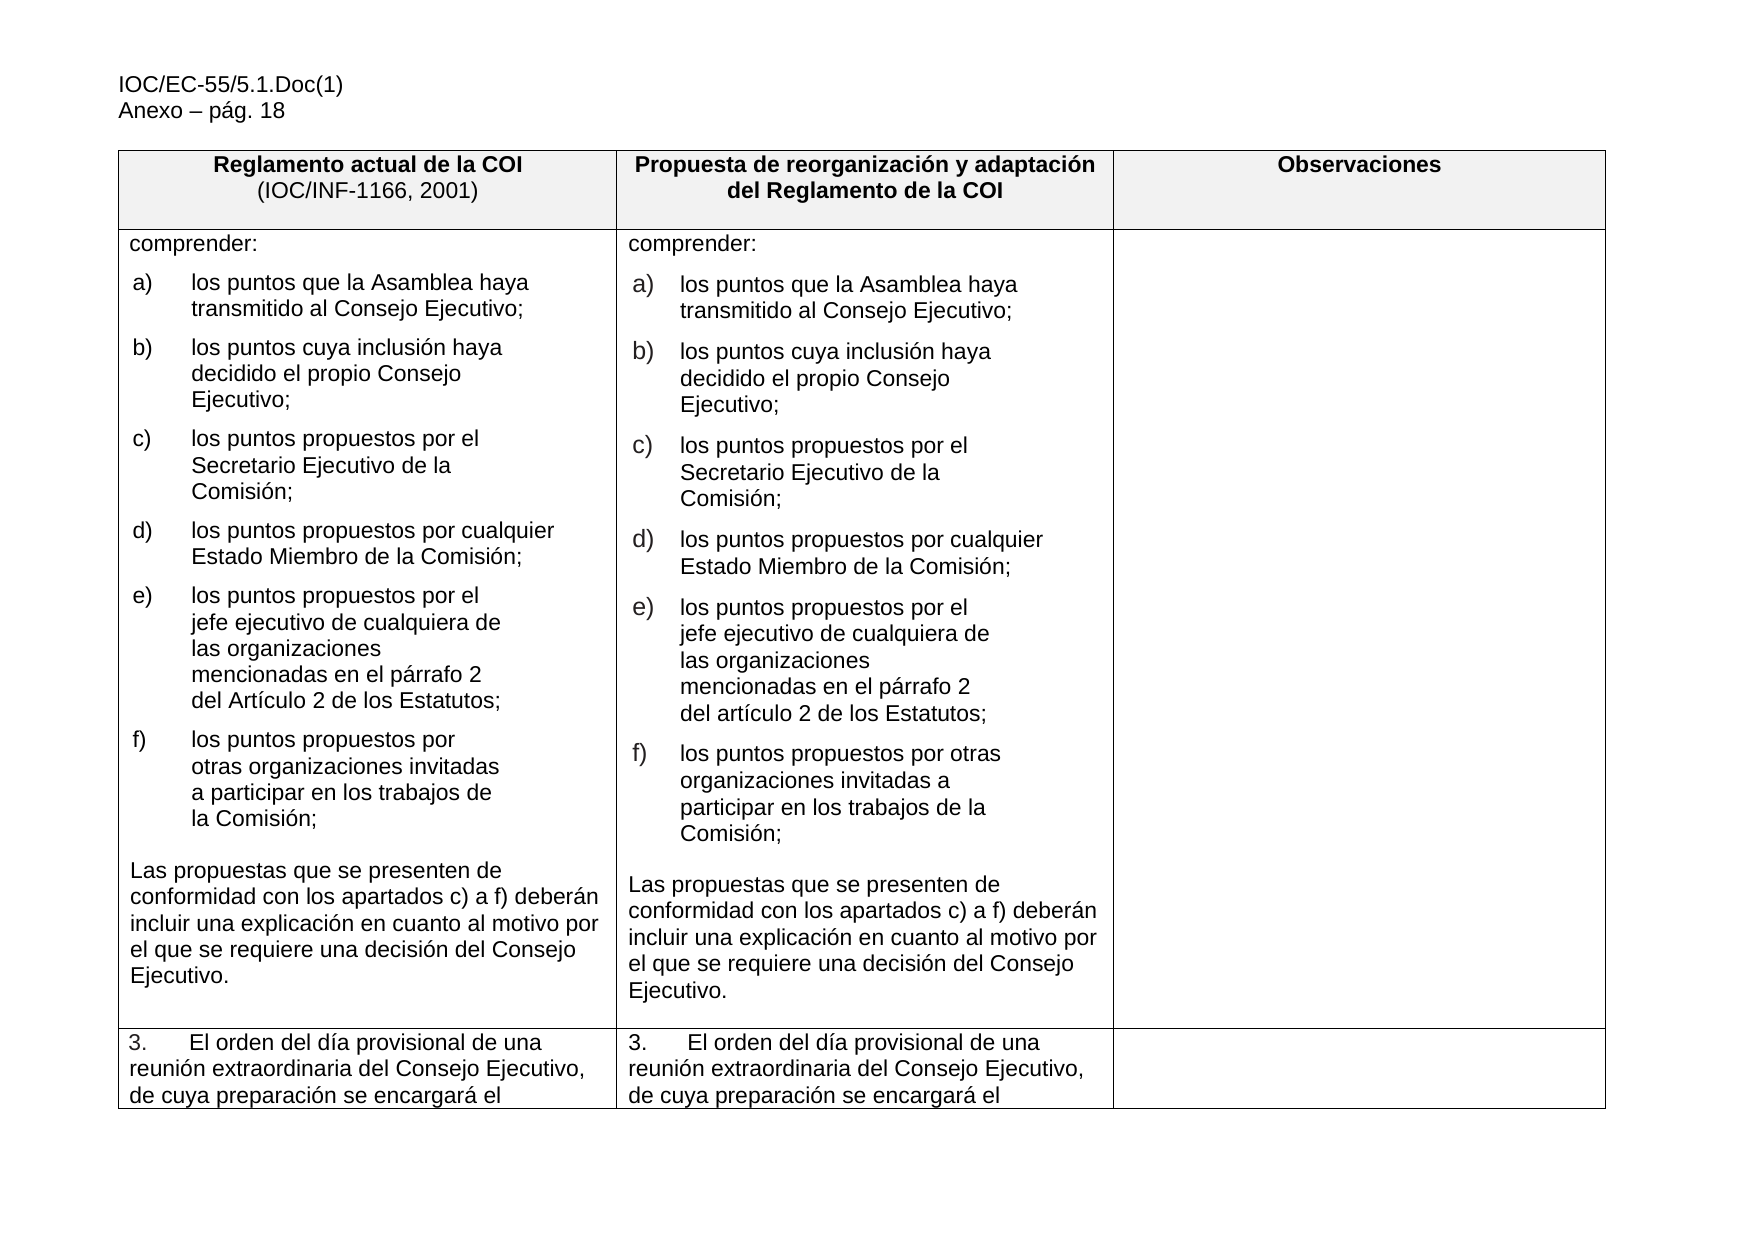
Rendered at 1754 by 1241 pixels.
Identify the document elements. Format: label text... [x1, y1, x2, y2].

table_header Reglamento actual de la COI (IOC/INF-1166, 2001) [119, 151, 616, 229]
table_header Observaciones [1114, 151, 1605, 229]
table_cell [1114, 1029, 1605, 1108]
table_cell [617, 230, 1113, 1028]
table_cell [617, 1029, 1113, 1108]
table_header Propuesta de reorganización y adaptación del Reglamento de la COI [617, 151, 1113, 229]
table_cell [119, 1029, 616, 1108]
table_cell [119, 230, 616, 1028]
table_cell [1114, 230, 1605, 1028]
